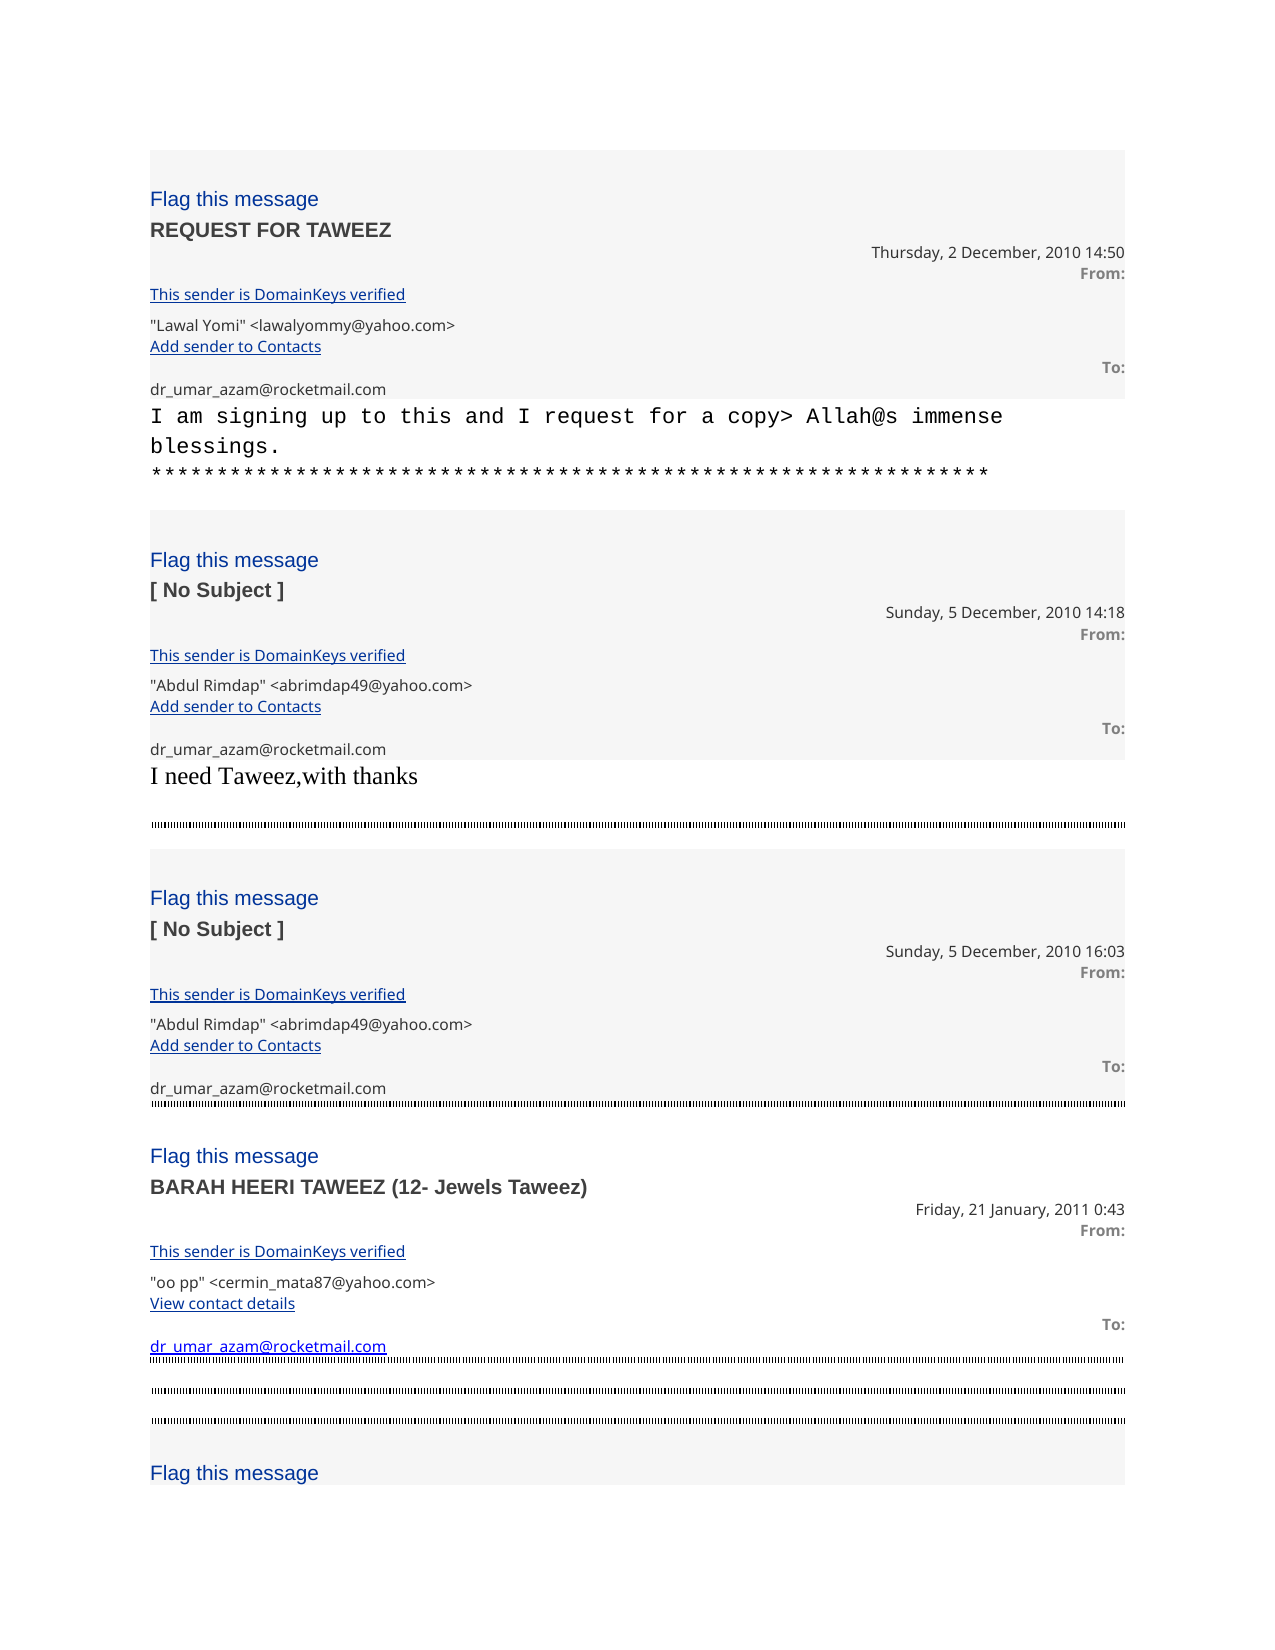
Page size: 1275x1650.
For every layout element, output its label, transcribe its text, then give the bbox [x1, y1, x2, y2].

text Add sender to Contacts [150, 336, 1125, 357]
table_header I need Taweez,with thanks [150, 760, 418, 790]
text Flag this message [150, 1107, 1125, 1168]
text From: [150, 623, 1125, 644]
text From: [150, 1220, 1125, 1241]
text To: [150, 1056, 1125, 1077]
text Thursday, 2 December, 2010 14:50 [150, 242, 1125, 263]
text "oo pp" <cermin_mata87@yahoo.com> [150, 1262, 1125, 1293]
text Friday, 21 January, 2011 0:43 [150, 1199, 1125, 1220]
text To: [150, 1314, 1125, 1335]
text Flag this message [150, 849, 1125, 910]
text From: [150, 962, 1125, 983]
text Flag this message [150, 150, 1125, 211]
text This sender is DomainKeys verified [150, 284, 1125, 305]
text [ No Subject ] [150, 571, 1125, 602]
text "Abdul Rimdap" <abrimdap49@yahoo.com> [150, 1004, 1125, 1035]
text From: [150, 263, 1125, 284]
text This sender is DomainKeys verified [150, 644, 1125, 666]
text dr_umar_azam@rocketmail.com [150, 739, 1125, 760]
text dr_umar_azam@rocketmail.com [150, 1077, 1125, 1107]
text View contact details [150, 1293, 1125, 1314]
text dr_umar_azam@rocketmail.com [150, 378, 1125, 399]
text To: [150, 717, 1125, 739]
text Add sender to Contacts [150, 1035, 1125, 1056]
text "Lawal Yomi" <lawalyommy@yahoo.com> [150, 305, 1125, 336]
text To: [150, 357, 1125, 378]
text Sunday, 5 December, 2010 16:03 [150, 941, 1125, 962]
text BARAH HEERI TAWEEZ (12- Jewels Taweez) [150, 1168, 1125, 1199]
text Sunday, 5 December, 2010 14:18 [150, 602, 1125, 623]
text Flag this message [150, 510, 1125, 571]
text REQUEST FOR TAWEEZ [150, 211, 1125, 242]
text Add sender to Contacts [150, 696, 1125, 717]
text This sender is DomainKeys verified [150, 1241, 1125, 1262]
text [ No Subject ] [150, 910, 1125, 941]
text dr_umar_azam@rocketmail.com [150, 1335, 1125, 1357]
text I am signing up to this and I request for a copy> Allah@s immense blessings. **************************************************************** [150, 399, 1125, 489]
text "Abdul Rimdap" <abrimdap49@yahoo.com> [150, 666, 1125, 696]
text Flag this message [150, 1424, 1125, 1485]
text This sender is DomainKeys verified [150, 983, 1125, 1004]
